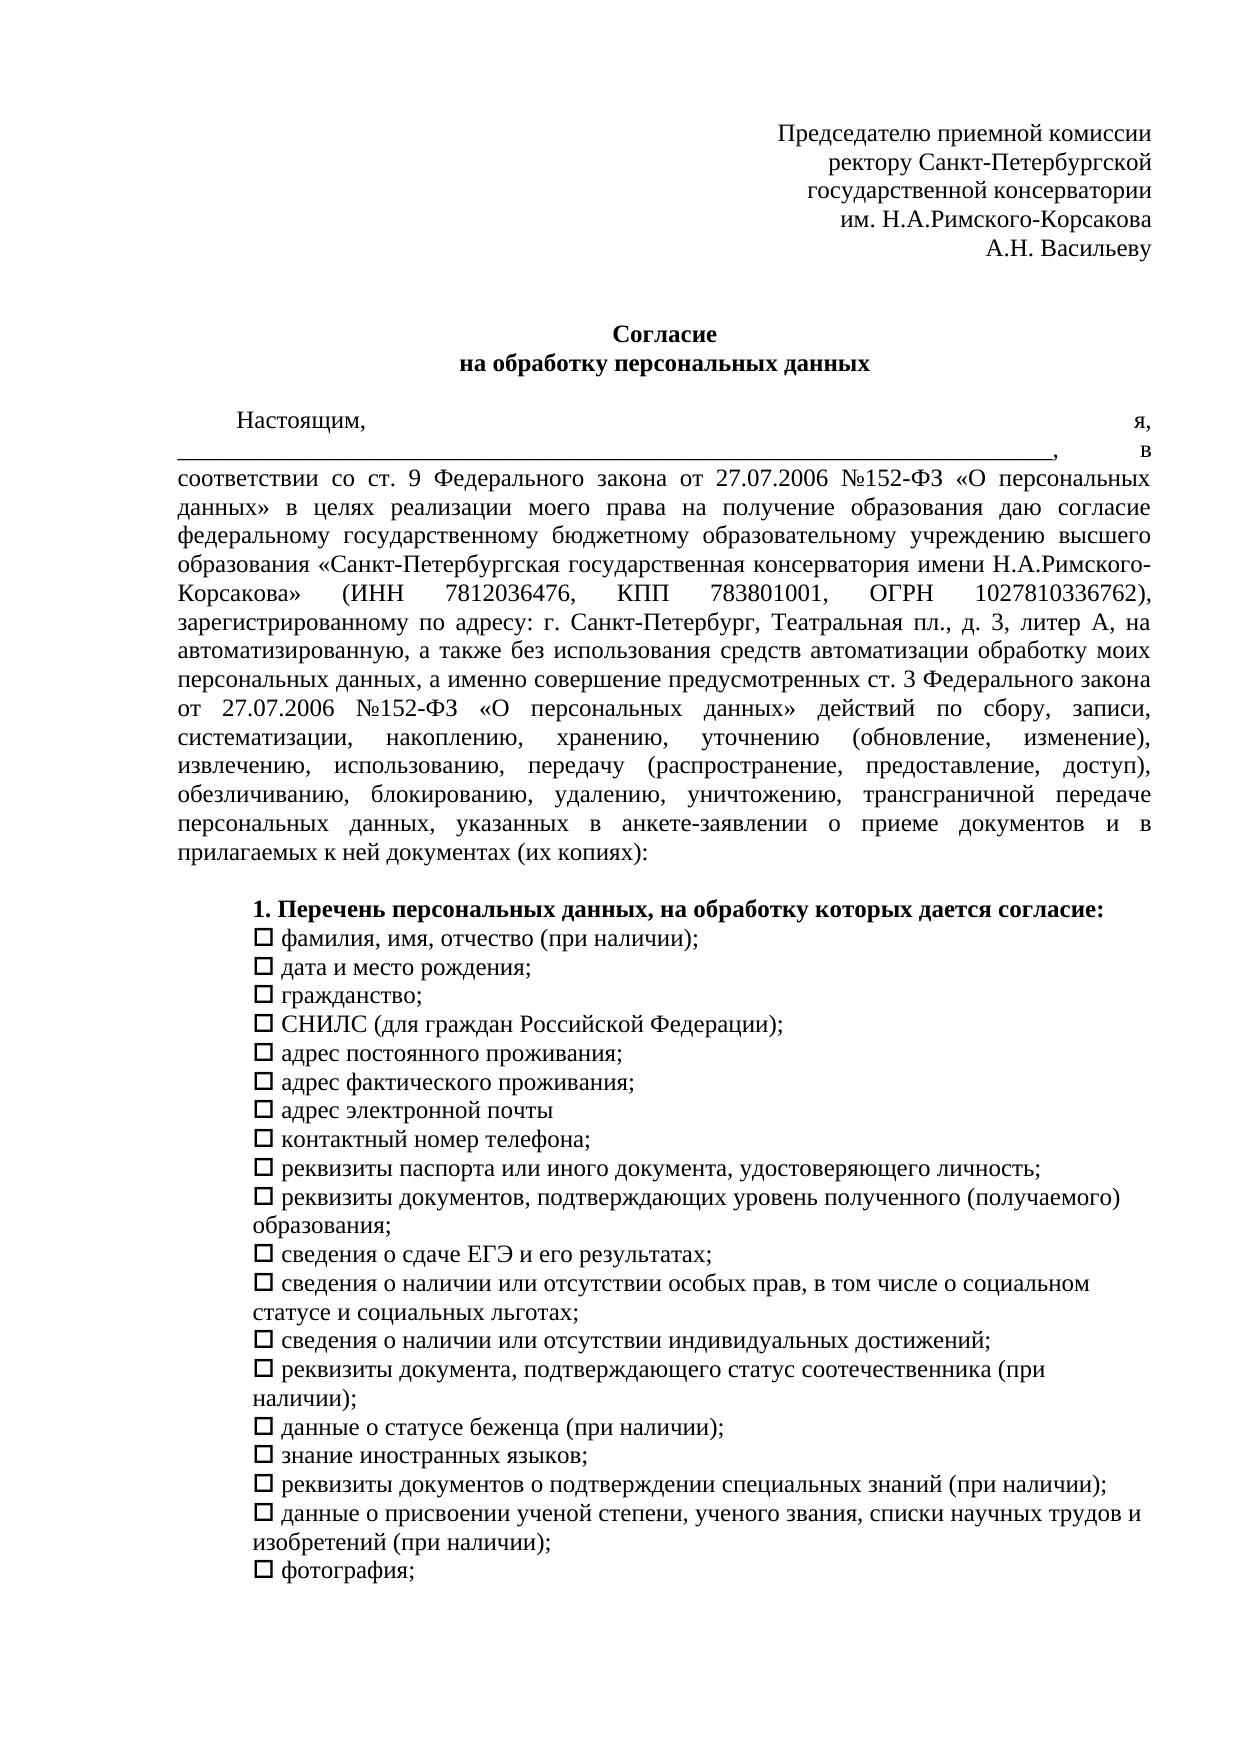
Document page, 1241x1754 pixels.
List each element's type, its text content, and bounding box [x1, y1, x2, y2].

list реквизиты документов, подтверждающих уровень полученного (получаемого) образования; [252, 1182, 1152, 1239]
list СНИЛС (для граждан Российской Федерации); [252, 1009, 1152, 1038]
list 1. Перечень персональных данных, на обработку которых дается согласие: [252, 894, 1152, 923]
list реквизиты документов о подтверждении специальных знаний (при наличии); [252, 1469, 1152, 1498]
text Согласие [177, 319, 1152, 348]
text им. Н.А.Римского-Корсакова [177, 204, 1152, 233]
list адрес фактического проживания; [252, 1067, 1152, 1096]
list фотография; [252, 1556, 1152, 1584]
text государственной консерватории [177, 176, 1152, 204]
list контактный номер телефона; [252, 1124, 1152, 1153]
list дата и место рождения; [252, 952, 1152, 981]
text А.Н. Васильеву [177, 233, 1152, 262]
list реквизиты паспорта или иного документа, удостоверяющего личность; [252, 1153, 1152, 1182]
list знание иностранных языков; [252, 1441, 1152, 1469]
text Настоящим, я, ______________________________________________________________________, в соответствии со ст. 9 Федерального закона от 27.07.2006 №152-ФЗ «О персональных данных» в целях реализации моего права на получение образования даю согласие федеральному государственному бюджетному образовательному учреждению высшего образования «Санкт-Петербургская государственная консерватория имени Н.А.Римского-Корсакова» (ИНН 7812036476, КПП 783801001, ОГРН 1027810336762), зарегистрированному по адресу: г. Санкт-Петербург, Театральная пл., д. 3, литер А, на автоматизированную, а также без использования средств автоматизации обработку моих персональных данных, а именно совершение предусмотренных ст. 3 Федерального закона от 27.07.2006 №152-ФЗ «О персональных данных» действий по сбору, записи, систематизации, накоплению, хранению, уточнению (обновление, изменение), извлечению, использованию, передачу (распространение, предоставление, доступ), обезличиванию, блокированию, удалению, уничтожению, трансграничной передаче персональных данных, указанных в анкете-заявлении о приеме документов и в прилагаемых к ней документах (их копиях): [177, 406, 1152, 866]
text на обработку персональных данных [177, 348, 1152, 377]
list данные о присвоении ученой степени, ученого звания, списки научных трудов и изобретений (при наличии); [252, 1498, 1152, 1556]
list данные о статусе беженца (при наличии); [252, 1412, 1152, 1441]
list гражданство; [252, 981, 1152, 1009]
list сведения о сдаче ЕГЭ и его результатах; [252, 1239, 1152, 1268]
text ректору Санкт-Петербургской [177, 147, 1152, 176]
list адрес постоянного проживания; [252, 1038, 1152, 1067]
list адрес электронной почты [252, 1096, 1152, 1124]
list фамилия, имя, отчество (при наличии); [252, 923, 1152, 952]
list сведения о наличии или отсутствии особых прав, в том числе о социальном статусе и социальных льготах; [252, 1268, 1152, 1326]
list сведения о наличии или отсутствии индивидуальных достижений; [252, 1326, 1152, 1354]
list реквизиты документа, подтверждающего статус соотечественника (при наличии); [252, 1354, 1152, 1412]
text Председателю приемной комиссии [177, 118, 1152, 147]
